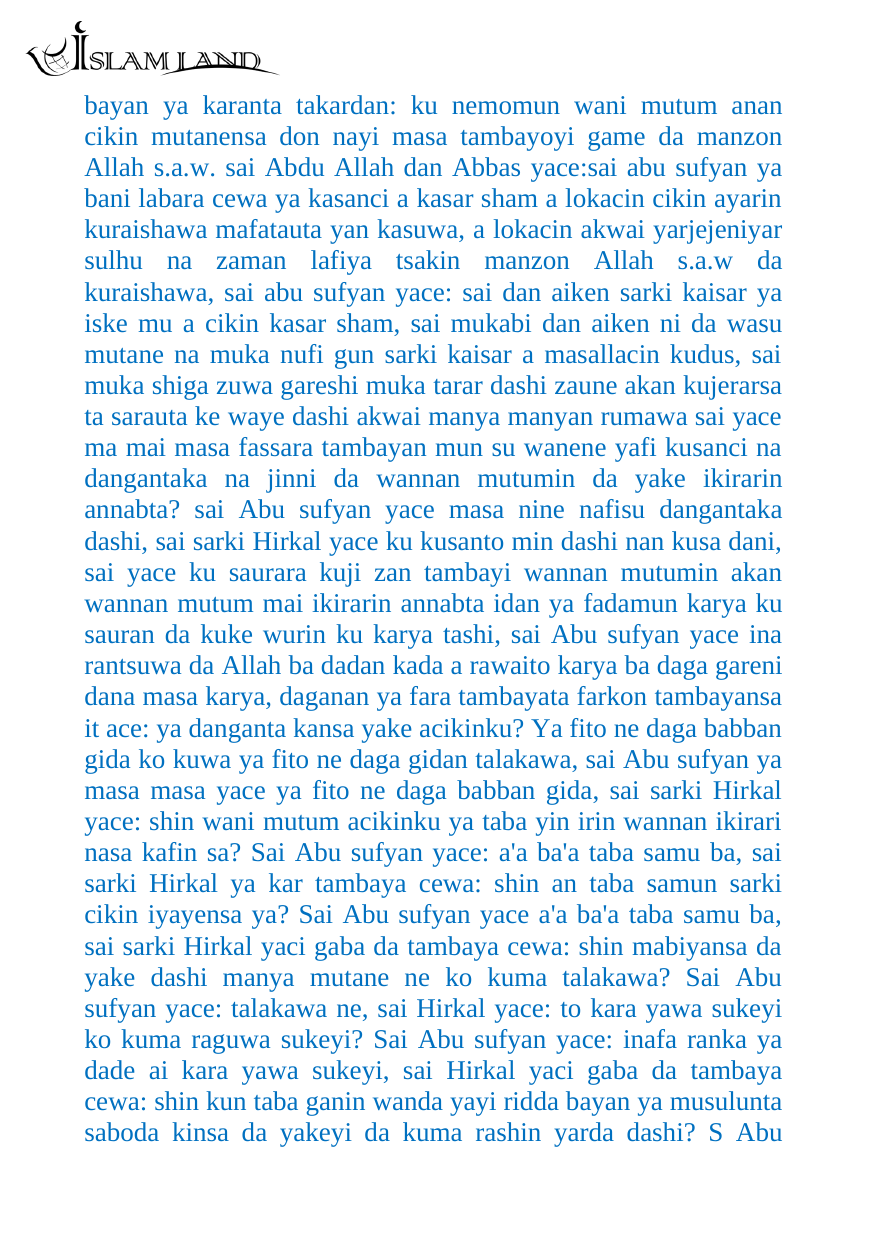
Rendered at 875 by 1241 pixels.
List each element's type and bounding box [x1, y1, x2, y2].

text [84, 89, 783, 1148]
picture [25, 21, 281, 76]
